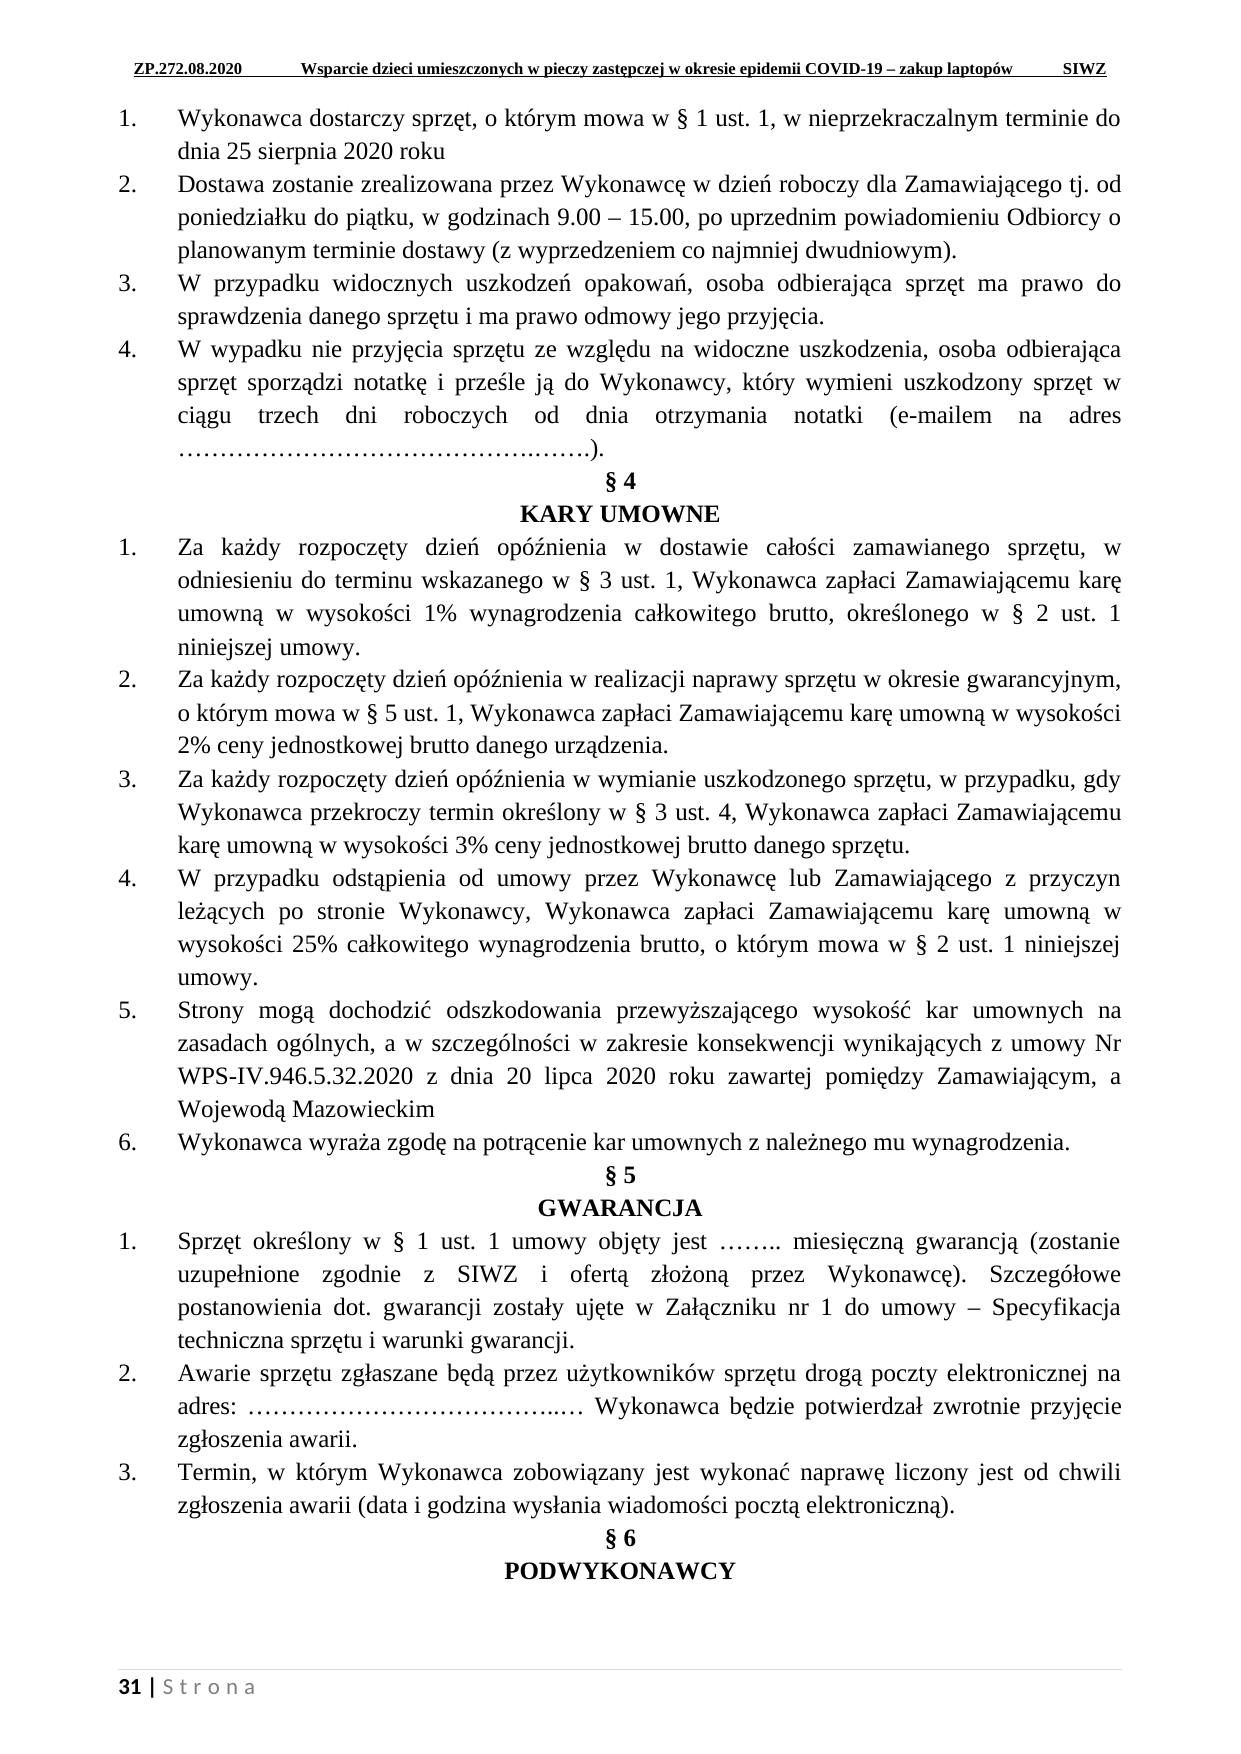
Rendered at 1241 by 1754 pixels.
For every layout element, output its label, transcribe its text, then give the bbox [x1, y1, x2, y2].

text § 6 [118, 1523, 1122, 1552]
list W przypadku widocznych uszkodzeń opakowań, osoba odbierająca sprzęt ma prawo do sprawdzenia danego sprzętu i ma prawo odmowy jego przyjęcia. [118, 268, 1122, 330]
text GWARANCJA [118, 1193, 1122, 1222]
list Za każdy rozpoczęty dzień opóźnienia w dostawie całości zamawianego sprzętu, w odniesieniu do terminu wskazanego w § 3 ust. 1, Wykonawca zapłaci Zamawiającemu karę umowną w wysokości 1% wynagrodzenia całkowitego brutto, określonego w § 2 ust. 1 niniejszej umowy. [118, 532, 1122, 660]
text § 4 [118, 466, 1122, 495]
list W przypadku odstąpienia od umowy przez Wykonawcę lub Zamawiającego z przyczyn leżących po stronie Wykonawcy, Wykonawca zapłaci Zamawiającemu karę umowną w wysokości 25% całkowitego wynagrodzenia brutto, o którym mowa w § 2 ust. 1 niniejszej umowy. [118, 863, 1122, 991]
list W wypadku nie przyjęcia sprzętu ze względu na widoczne uszkodzenia, osoba odbierająca sprzęt sporządzi notatkę i prześle ją do Wykonawcy, który wymieni uszkodzony sprzęt w ciągu trzech dni roboczych od dnia otrzymania notatki (e-mailem na adres …………………………………….…….). [118, 334, 1122, 462]
list Dostawa zostanie zrealizowana przez Wykonawcę w dzień roboczy dla Zamawiającego tj. od poniedziałku do piątku, w godzinach 9.00 – 15.00, po uprzednim powiadomieniu Odbiorcy o planowanym terminie dostawy (z wyprzedzeniem co najmniej dwudniowym). [118, 169, 1122, 264]
text KARY UMOWNE [118, 499, 1122, 528]
list Sprzęt określony w § 1 ust. 1 umowy objęty jest …….. miesięczną gwarancją (zostanie uzupełnione zgodnie z SIWZ i ofertą złożoną przez Wykonawcę). Szczegółowe postanowienia dot. gwarancji zostały ujęte w Załączniku nr 1 do umowy – Specyfikacja techniczna sprzętu i warunki gwarancji. [118, 1226, 1122, 1354]
list Wykonawca dostarczy sprzęt, o którym mowa w § 1 ust. 1, w nieprzekraczalnym terminie do dnia 25 sierpnia 2020 roku [118, 103, 1122, 165]
text PODWYKONAWCY [118, 1556, 1122, 1585]
list Za każdy rozpoczęty dzień opóźnienia w wymianie uszkodzonego sprzętu, w przypadku, gdy Wykonawca przekroczy termin określony w § 3 ust. 4, Wykonawca zapłaci Zamawiającemu karę umowną w wysokości 3% ceny jednostkowej brutto danego sprzętu. [118, 764, 1122, 858]
list Wykonawca wyraża zgodę na potrącenie kar umownych z należnego mu wynagrodzenia. [118, 1127, 1122, 1156]
list Za każdy rozpoczęty dzień opóźnienia w realizacji naprawy sprzętu w okresie gwarancyjnym, o którym mowa w § 5 ust. 1, Wykonawca zapłaci Zamawiającemu karę umowną w wysokości 2% ceny jednostkowej brutto danego urządzenia. [118, 664, 1122, 759]
text § 5 [118, 1160, 1122, 1189]
list Strony mogą dochodzić odszkodowania przewyższającego wysokość kar umownych na zasadach ogólnych, a w szczególności w zakresie konsekwencji wynikających z umowy Nr WPS-IV.946.5.32.2020 z dnia 20 lipca 2020 roku zawartej pomiędzy Zamawiającym, a Wojewodą Mazowieckim [118, 995, 1122, 1123]
list Termin, w którym Wykonawca zobowiązany jest wykonać naprawę liczony jest od chwili zgłoszenia awarii (data i godzina wysłania wiadomości pocztą elektroniczną). [118, 1457, 1122, 1519]
list Awarie sprzętu zgłaszane będą przez użytkowników sprzętu drogą poczty elektronicznej na adres: ………………………………..… Wykonawca będzie potwierdzał zwrotnie przyjęcie zgłoszenia awarii. [118, 1358, 1122, 1453]
